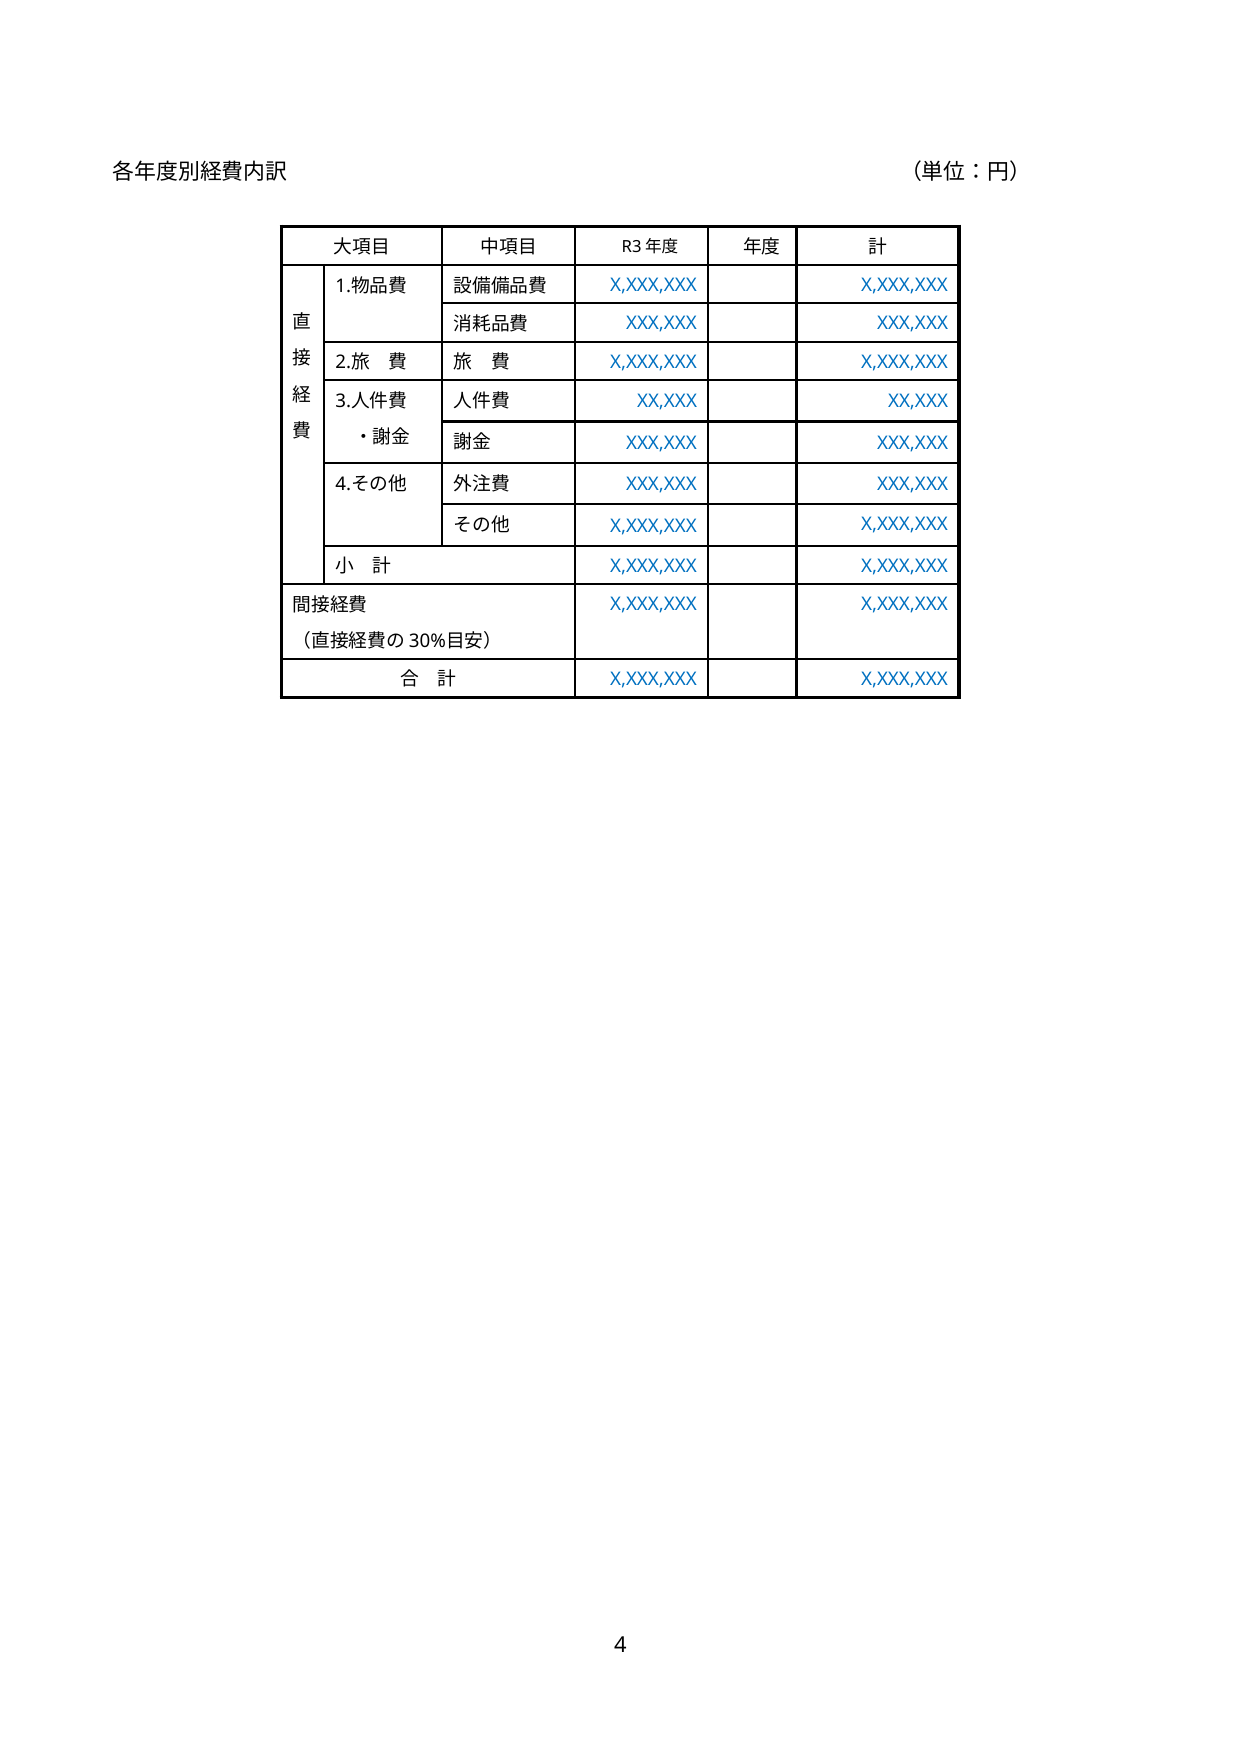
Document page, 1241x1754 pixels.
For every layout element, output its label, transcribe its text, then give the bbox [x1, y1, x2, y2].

table_cell X,XXX,XXX [798, 585, 957, 657]
table_cell その他 [443, 505, 574, 544]
table_header 年度 [709, 228, 795, 264]
table_cell [709, 585, 795, 657]
table_cell X,XXX,XXX [576, 343, 707, 379]
table_cell [709, 464, 795, 503]
table_cell 合 計 [283, 660, 574, 696]
table_cell X,XXX,XXX [798, 660, 957, 696]
table_cell X,XXX,XXX [576, 547, 707, 583]
table_cell X,XXX,XXX [798, 505, 957, 544]
table_cell [709, 660, 795, 696]
text 各年度別経費内訳 （単位：円） [112, 152, 1128, 188]
table_cell X,XXX,XXX [798, 266, 957, 302]
table_cell XXX,XXX [798, 304, 957, 341]
table_cell 直 接 経 費 [283, 266, 323, 583]
table_cell 人件費 [443, 381, 574, 420]
table_header R3年度 [576, 228, 707, 264]
table_cell XXX,XXX [576, 423, 707, 462]
table_cell XX,XXX [576, 381, 707, 420]
table_cell 1.物品費 [325, 266, 441, 341]
table_cell X,XXX,XXX [576, 585, 707, 657]
table_header 計 [798, 228, 957, 264]
table_cell XXX,XXX [576, 464, 707, 503]
table_cell [709, 505, 795, 544]
table_cell X,XXX,XXX [576, 266, 707, 302]
table_cell 小 計 [325, 547, 574, 583]
table_header 大項目 [283, 228, 441, 264]
table_cell 消耗品費 [443, 304, 574, 341]
table_cell X,XXX,XXX [576, 660, 707, 696]
table_cell XXX,XXX [798, 464, 957, 503]
table_cell 外注費 [443, 464, 574, 503]
table_cell X,XXX,XXX [576, 505, 707, 544]
table_cell XXX,XXX [798, 423, 957, 462]
table_cell [709, 343, 795, 379]
table_cell 謝金 [443, 423, 574, 462]
table_cell [709, 266, 795, 302]
table_cell XXX,XXX [576, 304, 707, 341]
table_cell 4.その他 [325, 464, 441, 544]
table_cell [709, 423, 795, 462]
table_cell 旅 費 [443, 343, 574, 379]
table_cell [709, 381, 795, 420]
table_cell 3.人件費 ・謝金 [325, 381, 441, 462]
table_header 中項目 [443, 228, 574, 264]
table_cell X,XXX,XXX [798, 547, 957, 583]
table_cell 2.旅 費 [325, 343, 441, 379]
table_cell XX,XXX [798, 381, 957, 420]
table_cell [709, 547, 795, 583]
table_cell 間接経費 （直接経費の30%目安） [283, 585, 574, 657]
table_cell X,XXX,XXX [798, 343, 957, 379]
table_cell [709, 304, 795, 341]
table_cell 設備備品費 [443, 266, 574, 302]
